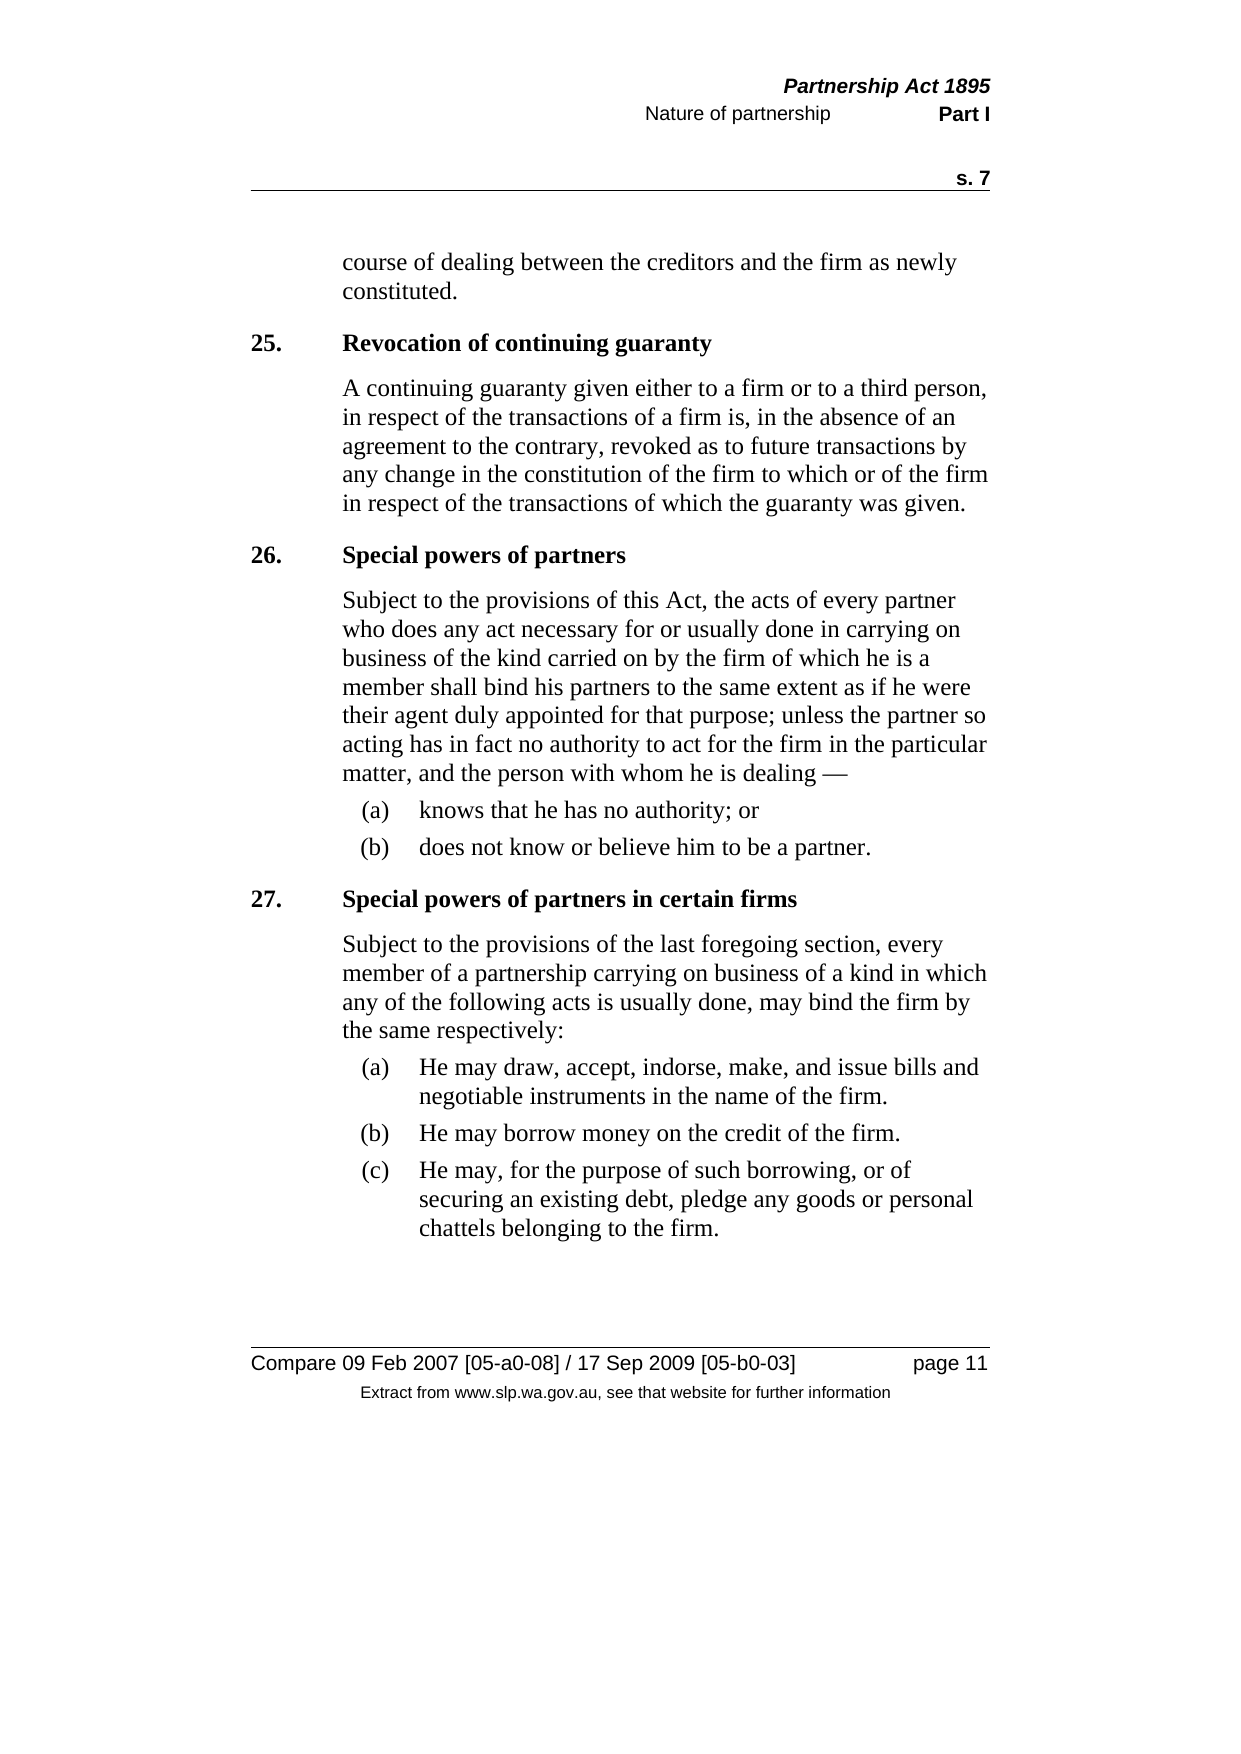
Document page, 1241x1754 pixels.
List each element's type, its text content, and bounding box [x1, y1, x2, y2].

text (b) He may borrow money on the credit of the firm. [251, 1118, 990, 1147]
text Subject to the provisions of the last foregoing section, every member of a partnership carrying on business of a kind in which any of the following acts is usually done, may bind the firm by the same respectively: [251, 929, 990, 1044]
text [251, 247, 990, 305]
text (a) knows that he has no authority; or [251, 795, 990, 824]
text Subject to the provisions of this Act, the acts of every partner who does any act necessary for or usually done in carrying on business of the kind carried on by the firm of which he is a member shall bind his partners to the same extent as if he were their agent duly appointed for that purpose; unless the partner so acting has in fact no authority to act for the firm in the particular matter, and the person with whom he is dealing — [251, 585, 990, 787]
text (a) He may draw, accept, indorse, make, and issue bills and negotiable instruments in the name of the firm. [251, 1052, 990, 1110]
subtitle 25. Revocation of continuing guaranty [251, 328, 990, 357]
text (c) He may, for the purpose of such borrowing, or of securing an existing debt, pledge any goods or personal chattels belonging to the firm. [251, 1155, 990, 1242]
text A continuing guaranty given either to a firm or to a third person, in respect of the transactions of a firm is, in the absence of an agreement to the contrary, revoked as to future transactions by any change in the constitution of the firm to which or of the firm in respect of the transactions of which the guaranty was given. [251, 373, 990, 517]
subtitle 27. Special powers of partners in certain firms [251, 884, 990, 912]
subtitle 26. Special powers of partners [251, 540, 990, 569]
text (b) does not know or believe him to be a partner. [251, 832, 990, 861]
